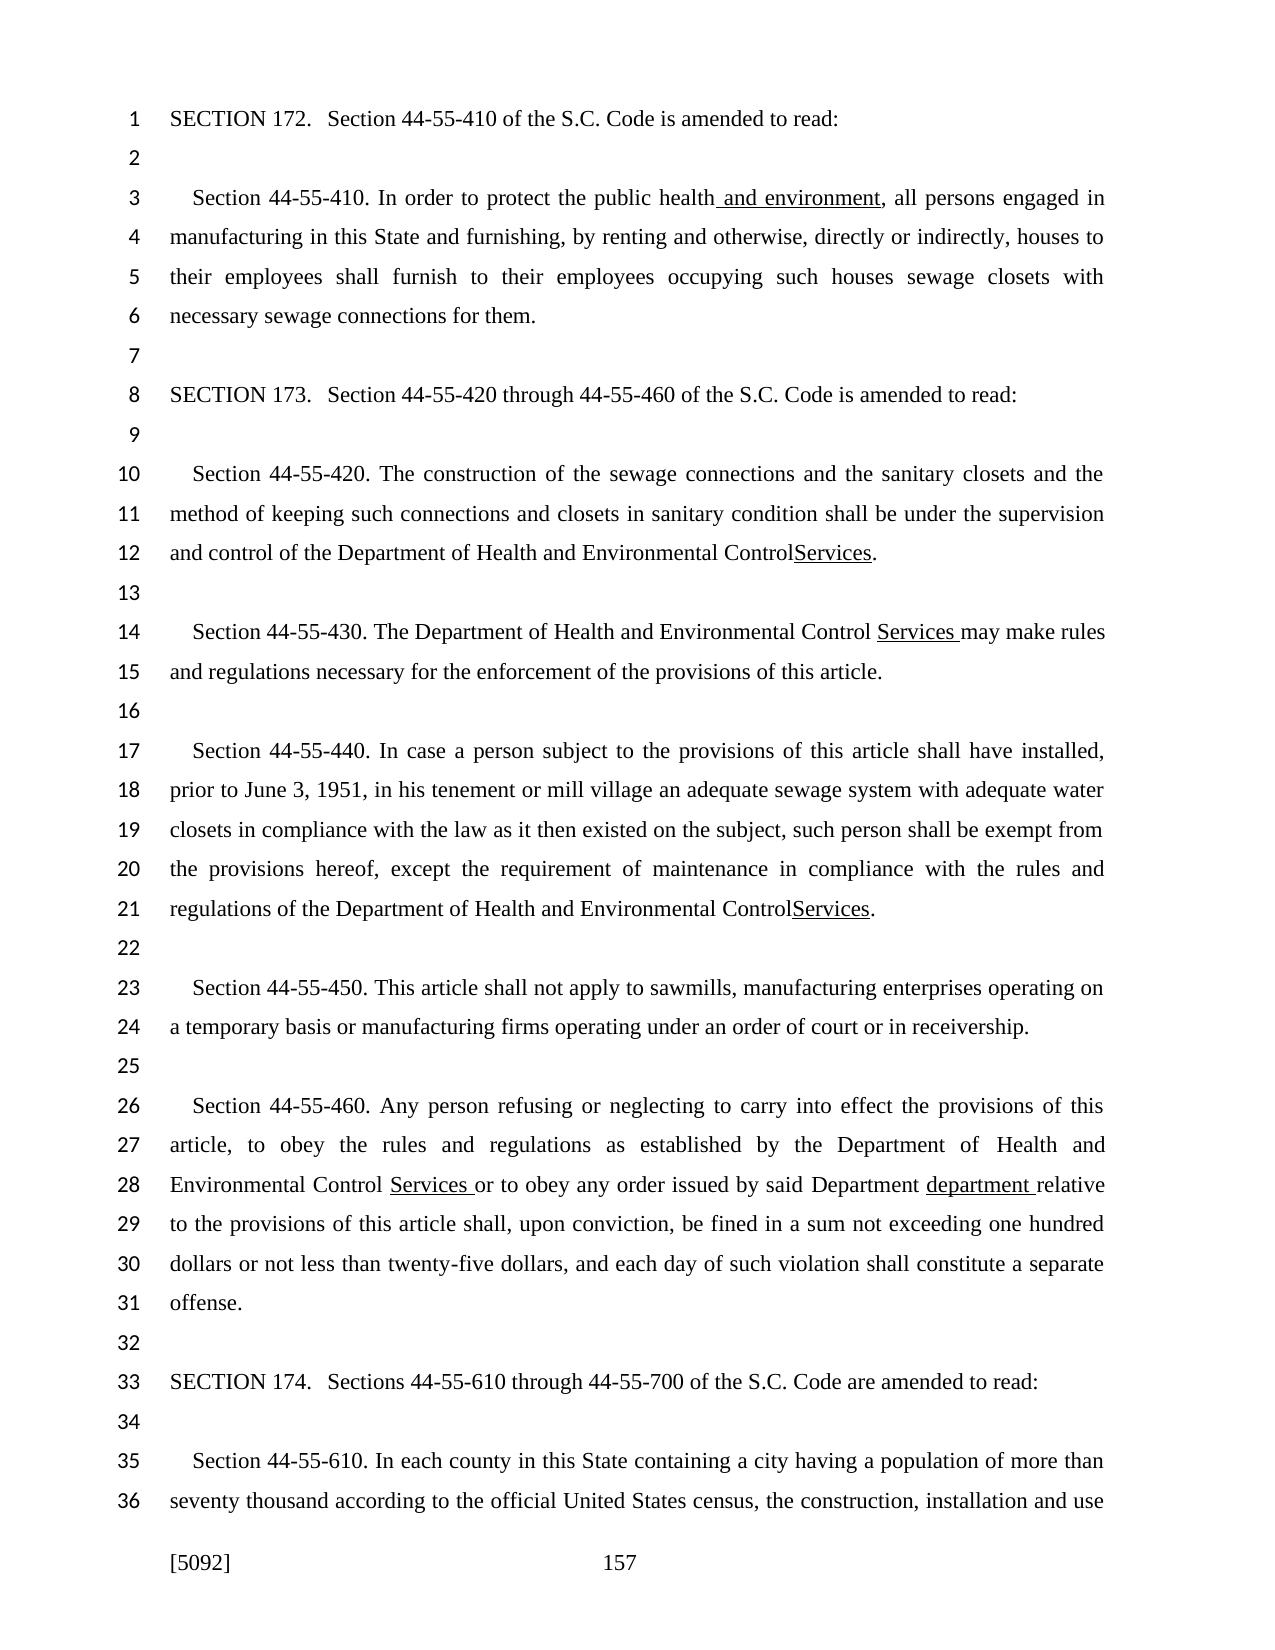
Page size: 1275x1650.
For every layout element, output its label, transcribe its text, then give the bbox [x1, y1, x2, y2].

text Section 44‑55‑460. Any person refusing or neglecting to carry into effect the provisions of this article, to obey the rules and regulations as established by the Department of Health and Environmental Control Services or to obey any order issued by said Department department relative to the provisions of this article shall, upon conviction, be fined in a sum not exceeding one hundred dollars or not less than twenty‑five dollars, and each day of such violation shall constitute a separate offense. [169, 1092, 1106, 1316]
text Section 44‑55‑440. In case a person subject to the provisions of this article shall have installed, prior to June 3, 1951, in his tenement or mill village an adequate sewage system with adequate water closets in compliance with the law as it then existed on the subject, such person shall be exempt from the provisions hereof, except the requirement of maintenance in compliance with the rules and regulations of the Department of Health and Environmental ControlServices. [169, 737, 1106, 921]
text Section 44‑55‑430. The Department of Health and Environmental Control Services may make rules and regulations necessary for the enforcement of the provisions of this article. [169, 618, 1106, 684]
text SECTION 174. Sections 44‑55‑610 through 44‑55‑700 of the S.C. Code are amended to read: [169, 1368, 1106, 1395]
text Section 44‑55‑450. This article shall not apply to sawmills, manufacturing enterprises operating on a temporary basis or manufacturing firms operating under an order of court or in receivership. [169, 973, 1106, 1039]
text SECTION 172. Section 44‑55‑410 of the S.C. Code is amended to read: [169, 105, 1106, 131]
text Section 44‑55‑420. The construction of the sewage connections and the sanitary closets and the method of keeping such connections and closets in sanitary condition shall be under the supervision and control of the Department of Health and Environmental ControlServices. [169, 460, 1106, 566]
text SECTION 173. Section 44‑55‑420 through 44‑55‑460 of the S.C. Code is amended to read: [169, 381, 1106, 408]
text Section 44‑55‑410. In order to protect the public health and environment, all persons engaged in manufacturing in this State and furnishing, by renting and otherwise, directly or indirectly, houses to their employees shall furnish to their employees occupying such houses sewage closets with necessary sewage connections for them. [169, 184, 1106, 329]
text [169, 1447, 1106, 1513]
